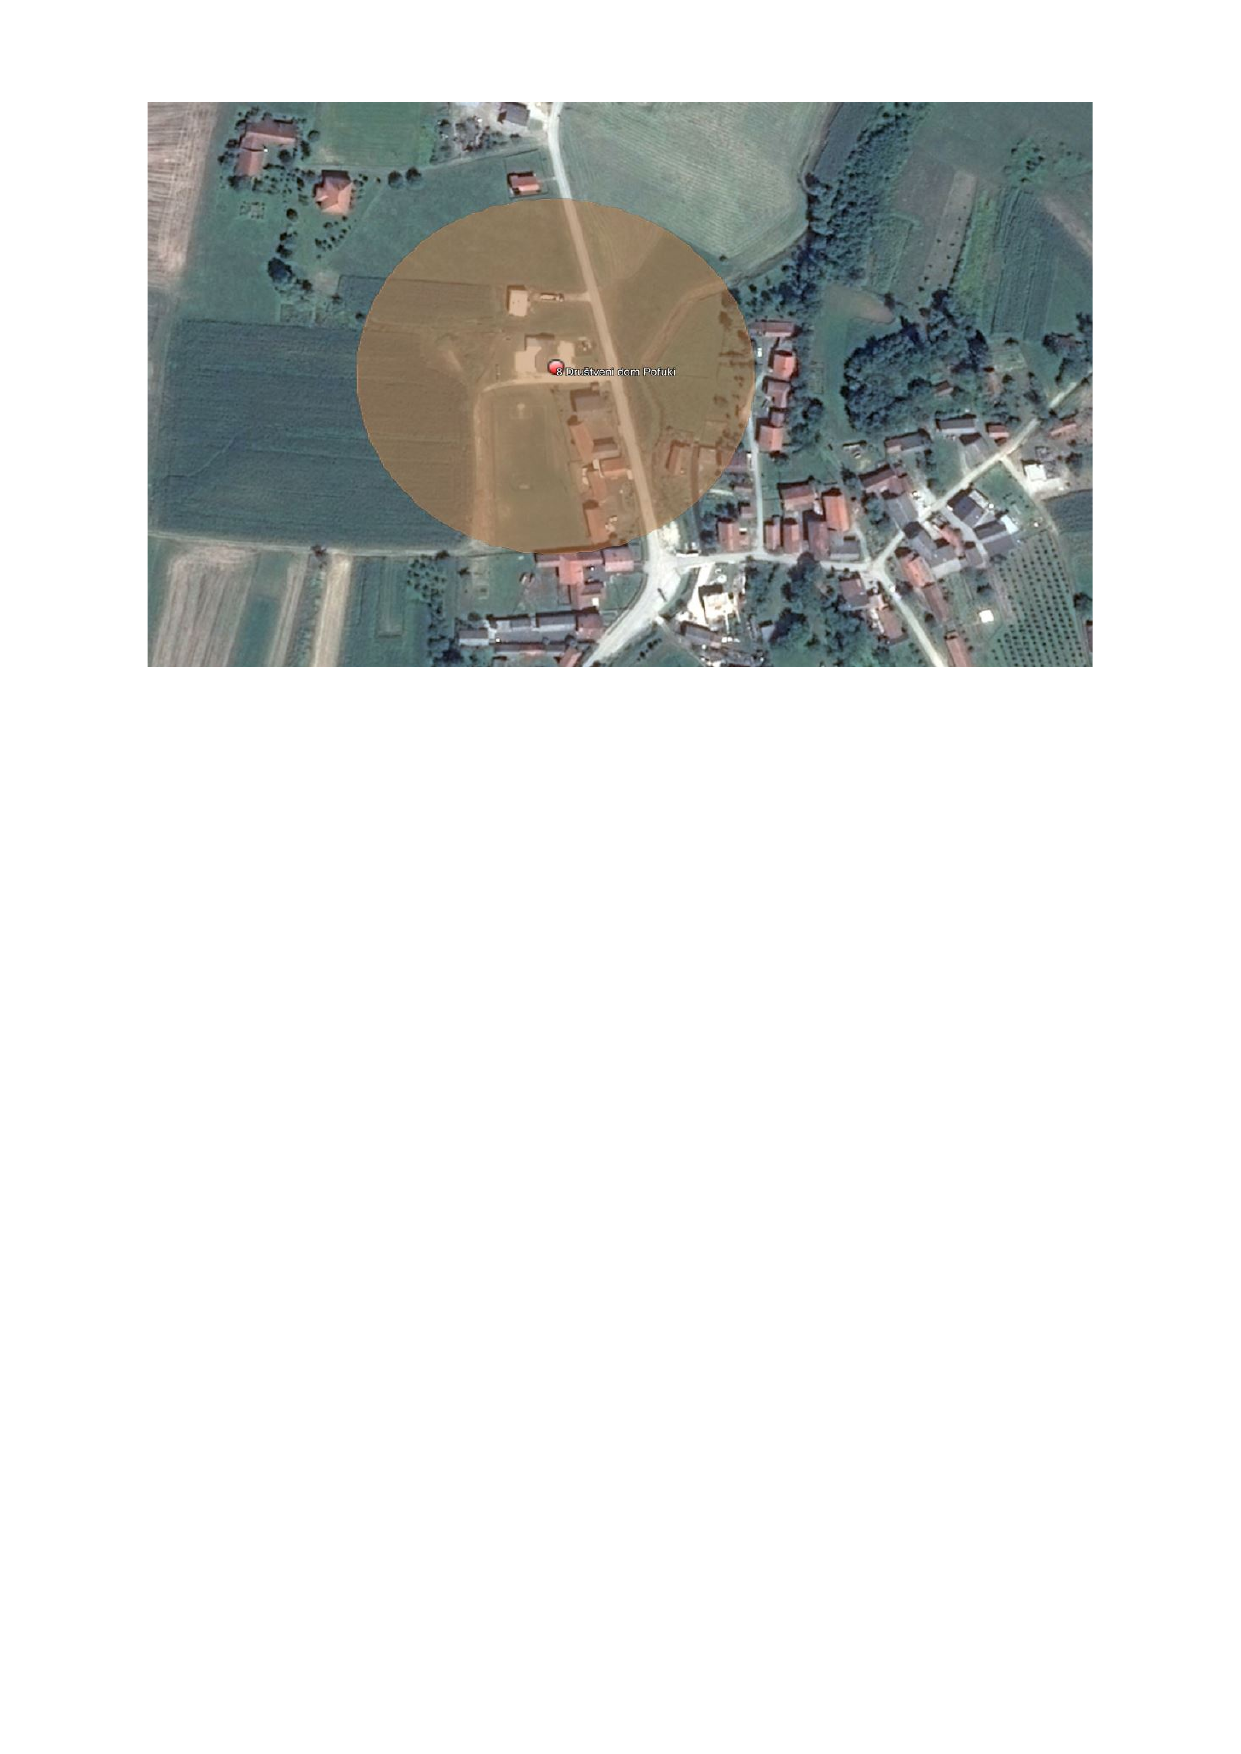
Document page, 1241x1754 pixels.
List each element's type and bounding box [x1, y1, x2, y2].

picture [147, 102, 1093, 667]
